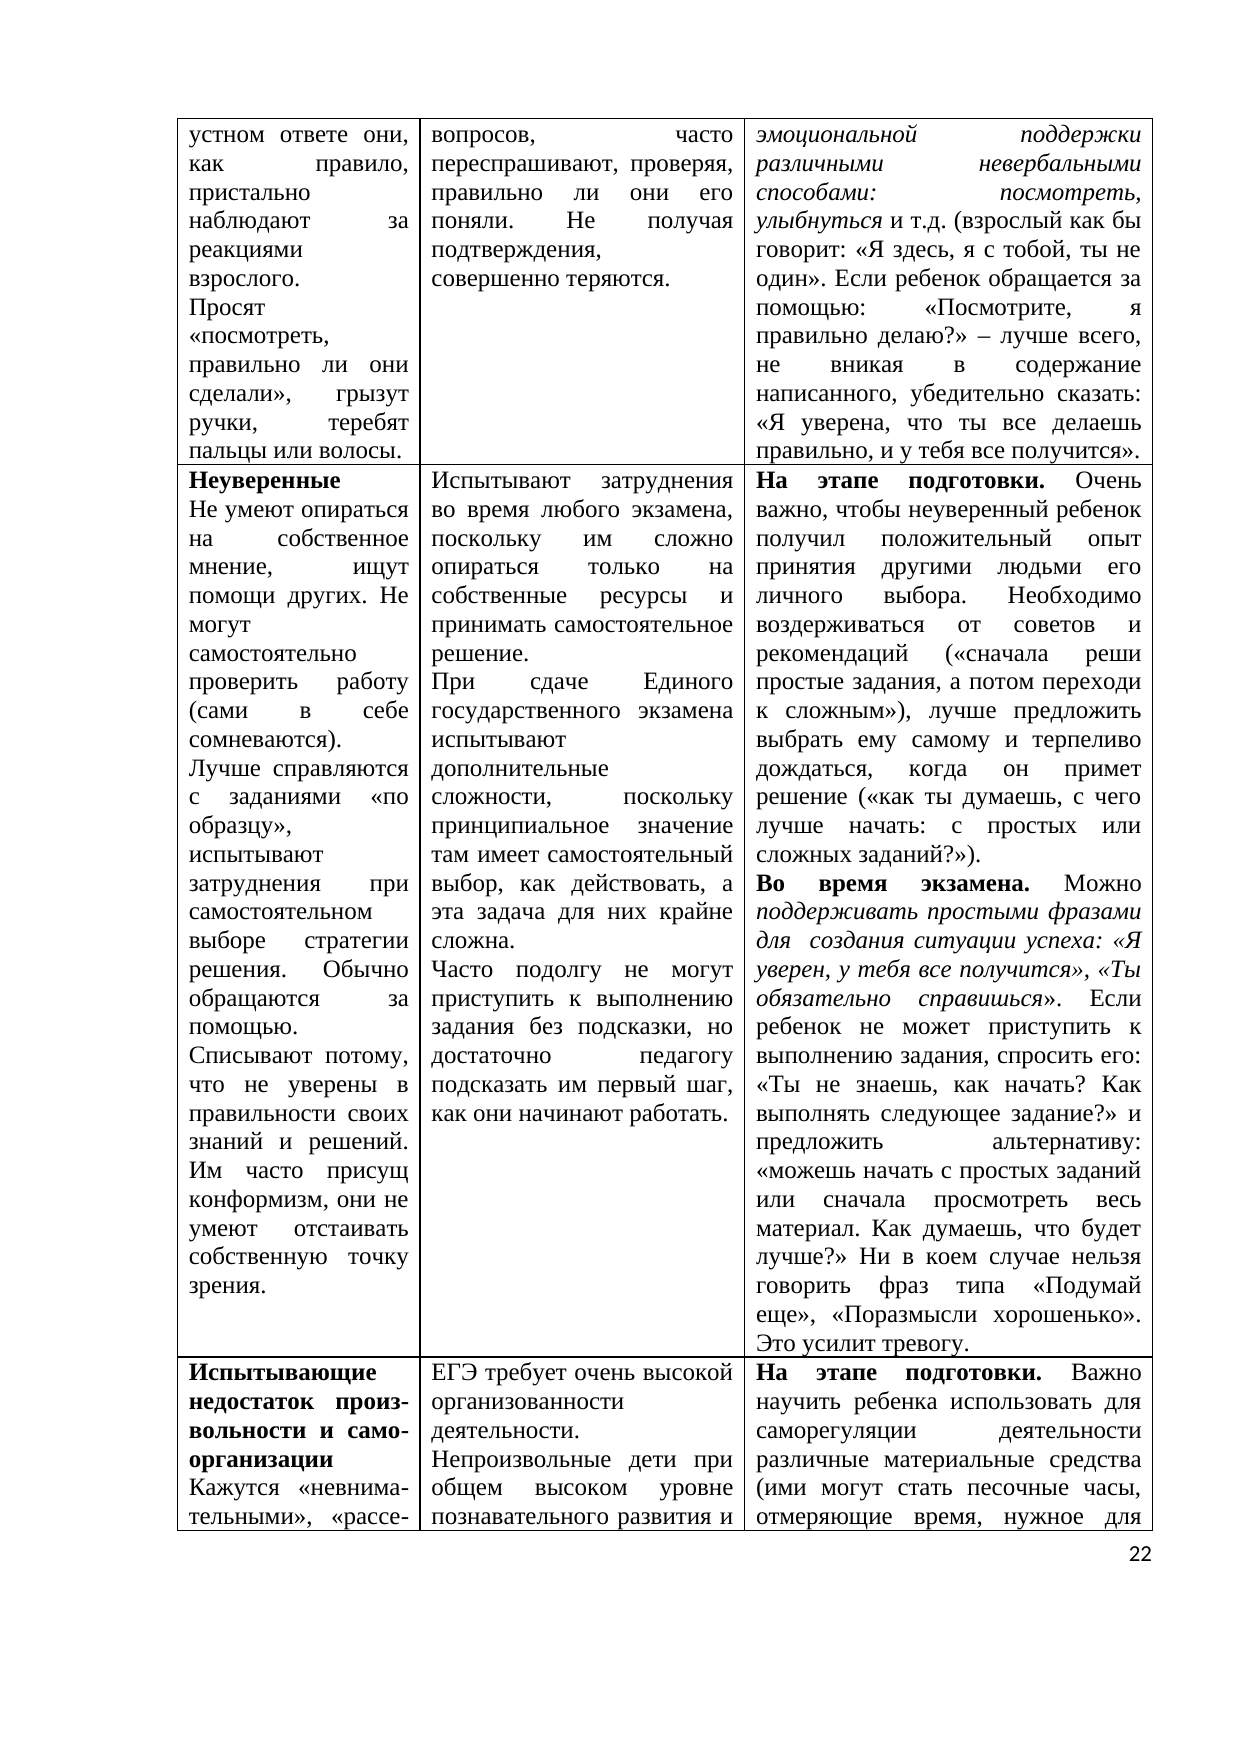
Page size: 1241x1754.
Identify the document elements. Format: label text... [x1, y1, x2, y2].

table_cell Испытывают затруднения во время любого экзамена, поскольку им сложно опираться только на собственные ресурсы и принимать самостоятельное решение. При сдаче Единого государственного экзамена испытывают дополнительные сложности, поскольку принципиальное значение там имеет самостоятельный выбор, как действовать, а эта задача для них крайне сложна. Часто подолгу не могут приступить к выполнению задания без подсказки, но достаточно педагогу подсказать им первый шаг, как они начинают работать. [421, 465, 744, 1356]
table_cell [745, 1358, 1152, 1530]
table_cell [178, 119, 419, 464]
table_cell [178, 1358, 419, 1530]
table_cell Неуверенные Не умеют опираться на собственное мнение, ищут помощи других. Не могут самостоятельно проверить работу (сами в себе сомневаются). Лучше справляются с заданиями «по образцу», испытывают затруднения при самостоятельном выборе стратегии решения. Обычно обращаются за помощью. Списывают потому, что не уверены в правильности своих знаний и решений. Им часто присущ конформизм, они не умеют отстаивать собственную точку зрения. [178, 465, 419, 1356]
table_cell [745, 119, 1152, 464]
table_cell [421, 1358, 744, 1530]
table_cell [421, 119, 744, 464]
table_cell На этапе подготовки. Очень важно, чтобы неуверенный ребенок получил положительный опыт принятия другими людьми его личного выбора. Необходимо воздерживаться от советов и рекомендаций («сначала реши простые задания, а потом переходи к сложным»), лучше предложить выбрать ему самому и терпеливо дождаться, когда он примет решение («как ты думаешь, с чего лучше начать: с простых или сложных заданий?»). Во время экзамена. Можно поддерживать простыми фразами для создания ситуации успеха: «Я уверен, у тебя все получится», «Ты обязательно справишься». Если ребенок не может приступить к выполнению задания, спросить его: «Ты не знаешь, как начать? Как выполнять следующее задание?» и предложить альтернативу: «можешь начать с простых заданий или сначала просмотреть весь материал. Как думаешь, что будет лучше?» Ни в коем случае нельзя говорить фраз типа «Подумай еще», «Поразмысли хорошенько». Это усилит тревогу. [745, 465, 1152, 1356]
